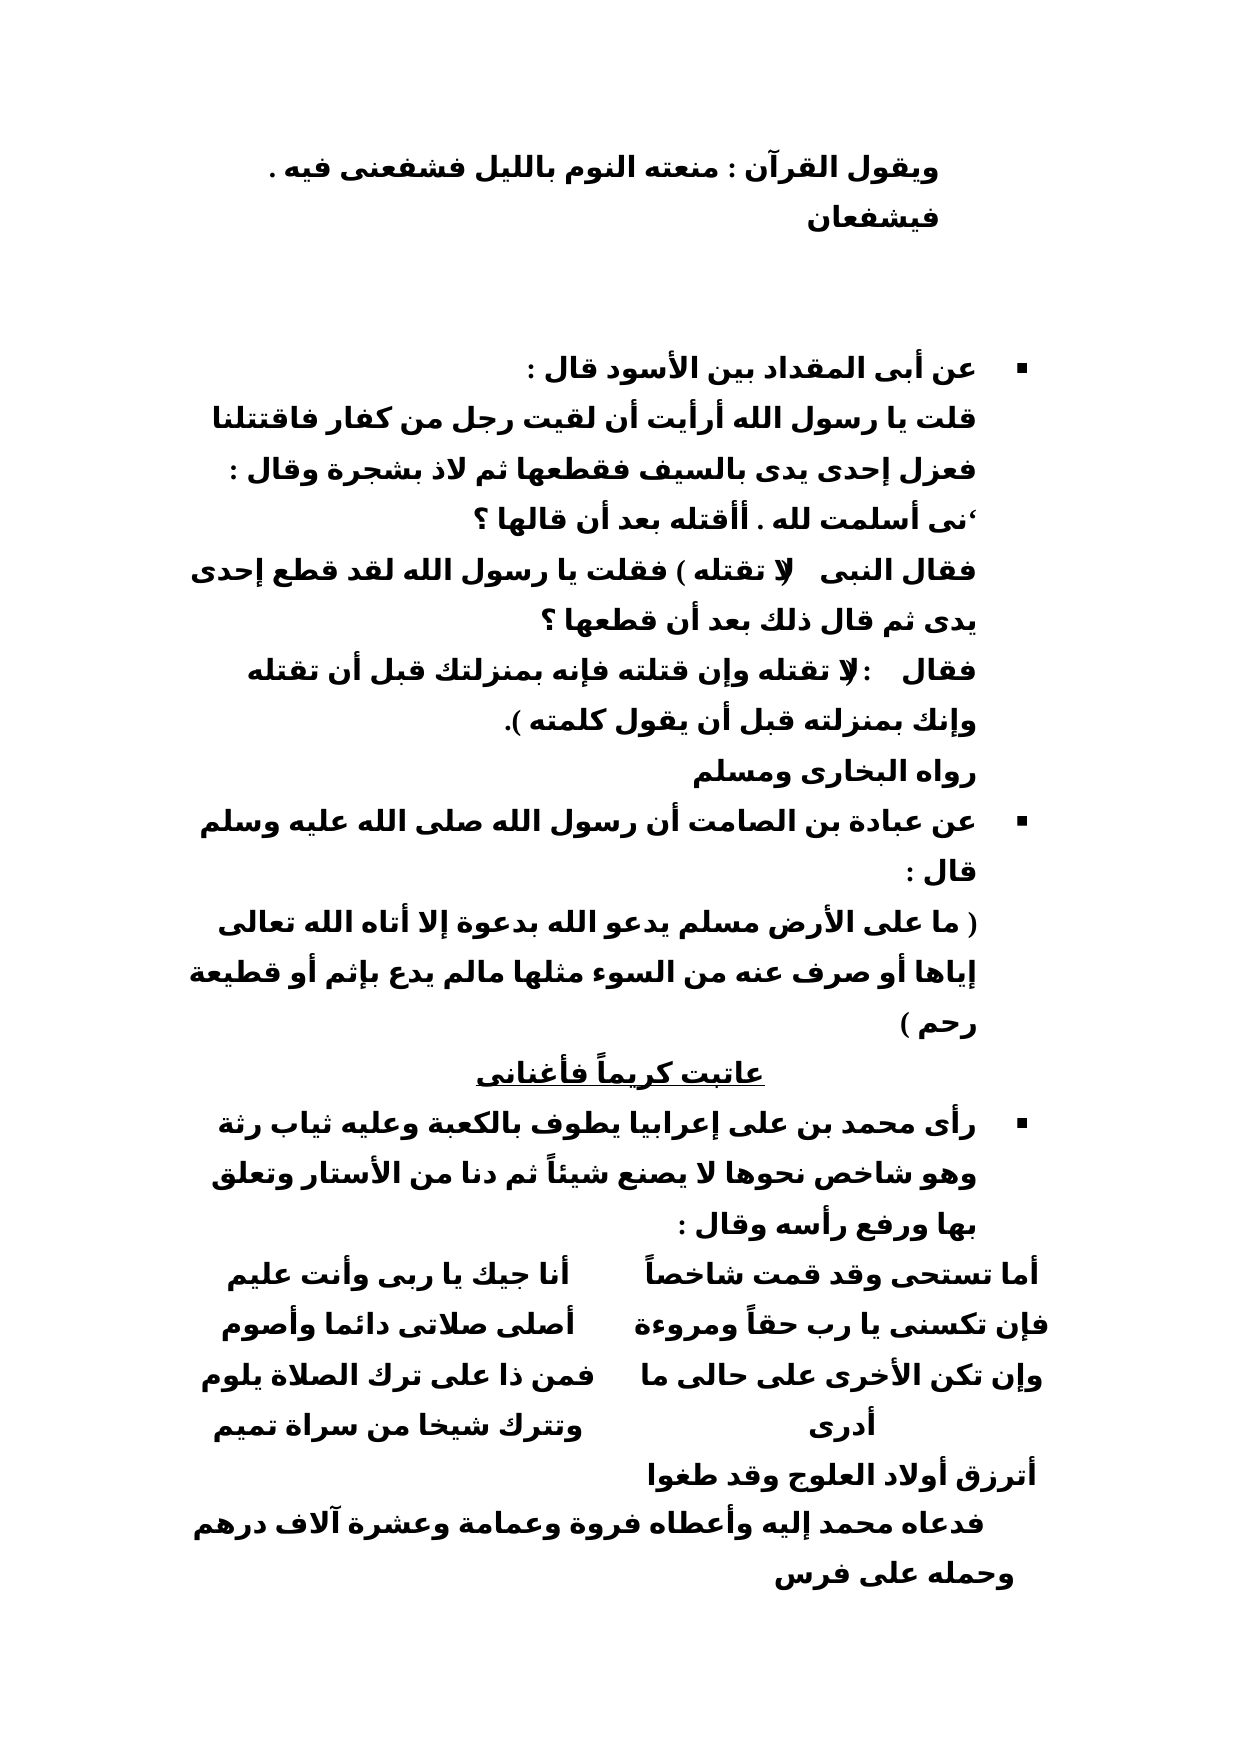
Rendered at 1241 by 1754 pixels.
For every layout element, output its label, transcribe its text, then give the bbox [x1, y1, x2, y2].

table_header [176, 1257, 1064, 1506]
list عن عبادة بن الصامت أن رسول الله صلى الله عليه وسلم قال : [187, 804, 1015, 888]
list عن أبى المقداد بين الأسود قال : [187, 351, 1015, 385]
text عاتبت كريماً فأغنانى [187, 1056, 1053, 1089]
text ( ما على الأرض مسلم يدعو الله بدعوة إلا أتاه الله تعالى إياها أو صرف عنه من السوء مثلها مالم يدع بإثم أو قطيعة رحم ) [187, 905, 978, 1039]
text فقال : ( لا تقتله وإن قتلته فإنه بمنزلتك قبل أن تقتله وإنك بمنزلته قبل أن يقول كلمته ). [187, 653, 978, 737]
text قلت يا رسول الله أرأيت أن لقيت رجل من كفار فاقتتلنا فعزل إحدى يدى بالسيف فقطعها ثم لاذ بشجرة وقال : ‘نى أسلمت لله . أأقتله بعد أن قالها ؟ [187, 402, 978, 536]
text فدعاه محمد إليه وأعطاه فروة وعمامة وعشرة آلاف درهم وحمله على فرس [187, 1506, 1015, 1590]
text ويقول القرآن : منعته النوم بالليل فشفعنى فيه . فيشفعان [187, 150, 940, 234]
text فقال النبى ( لا تقتله ) فقلت يا رسول الله لقد قطع إحدى يدى ثم قال ذلك بعد أن قطعها ؟ [187, 553, 978, 636]
list رأى محمد بن على إعرابيا يطوف بالكعبة وعليه ثياب رثة وهو شاخص نحوها لا يصنع شيئاً ثم دنا من الأستار وتعلق بها ورفع رأسه وقال : [187, 1106, 1015, 1240]
text رواه البخارى ومسلم [187, 754, 978, 787]
